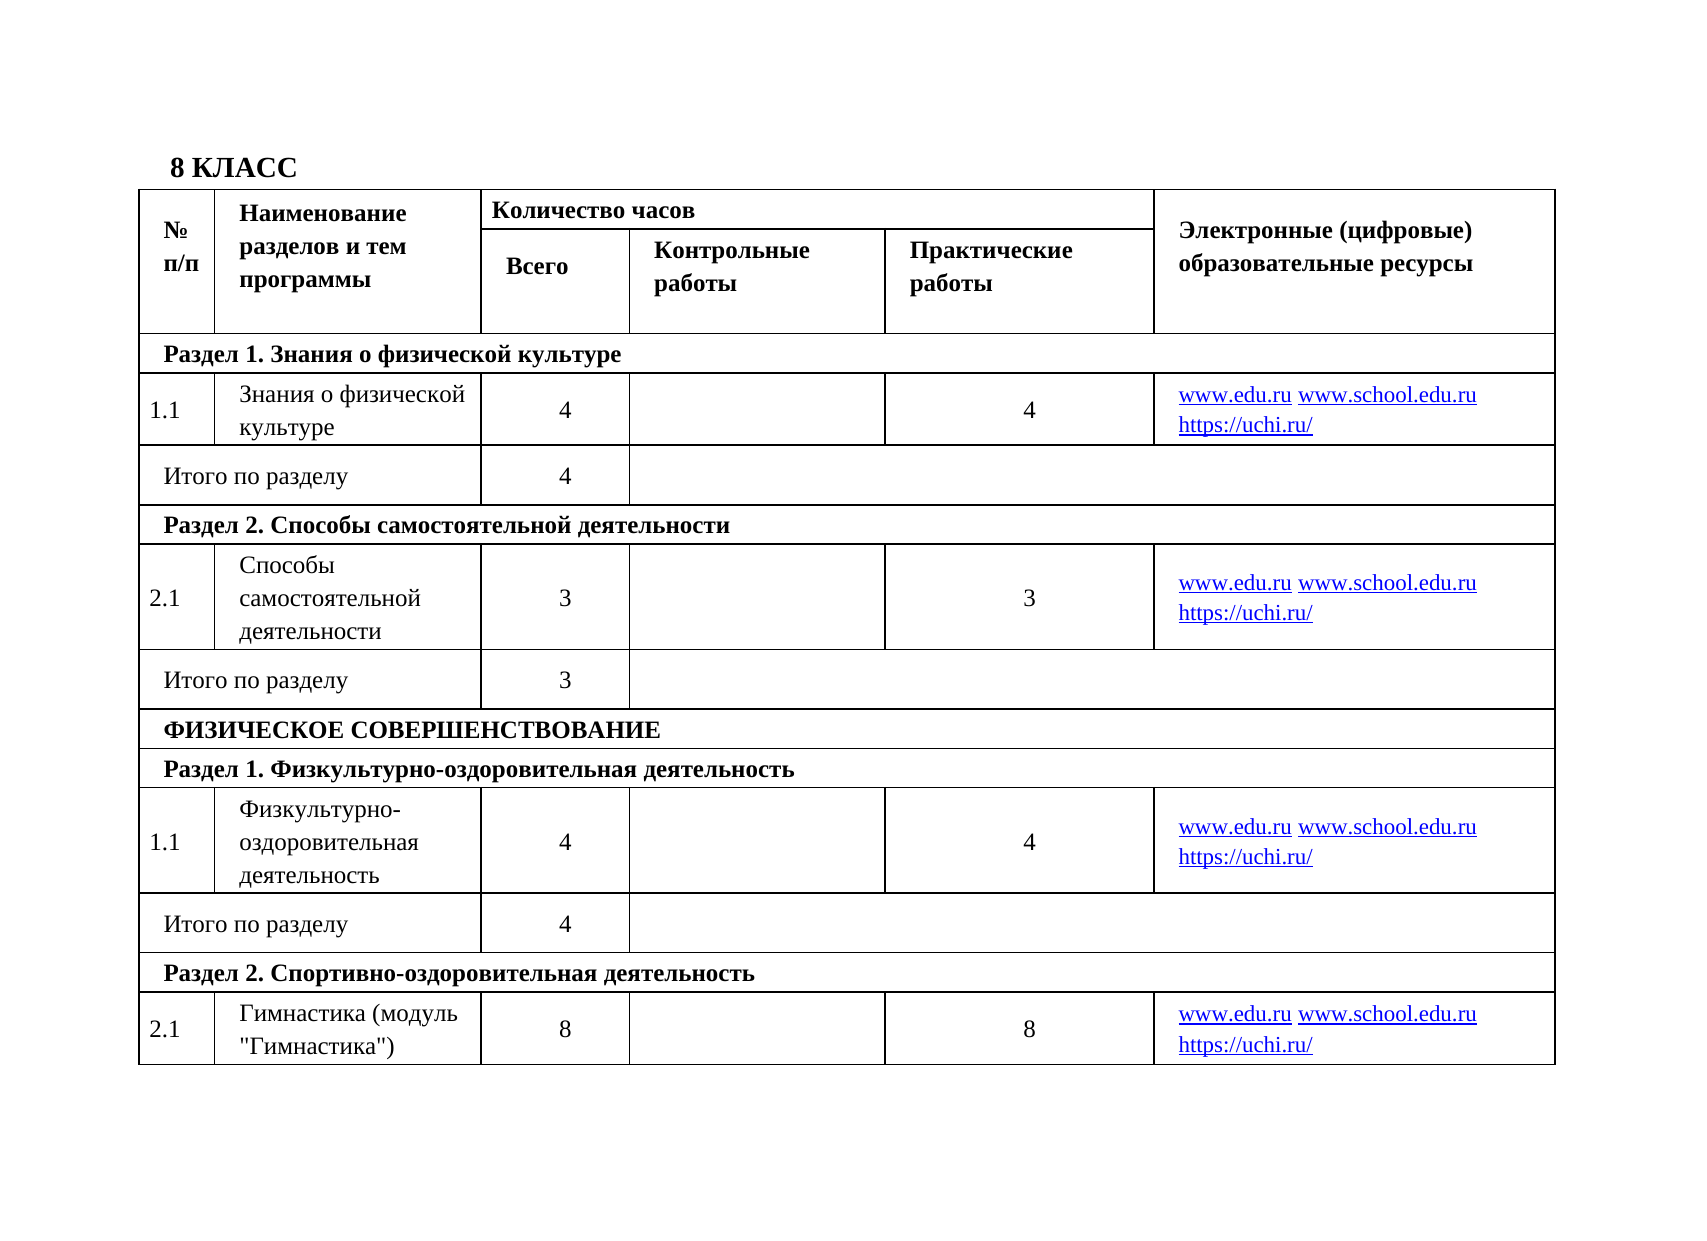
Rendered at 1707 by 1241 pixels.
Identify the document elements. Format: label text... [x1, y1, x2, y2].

table_cell 4 [886, 374, 1153, 444]
table_header № п/п [140, 190, 214, 333]
table_cell ФИЗИЧЕСКОЕ СОВЕРШЕНСТВОВАНИЕ [140, 710, 1554, 747]
table_header Электронные (цифровые) образовательные ресурсы [1155, 190, 1554, 333]
table_cell 8 [482, 993, 629, 1063]
table_cell www.edu.ru www.school.edu.ru https://uchi.ru/ [1155, 545, 1554, 649]
table_cell Практические работы [886, 230, 1153, 333]
table_cell [630, 374, 884, 444]
table_cell 1.1 [140, 788, 214, 892]
table_cell Способы самостоятельной деятельности [215, 545, 480, 649]
table_cell [630, 788, 884, 892]
table_cell 4 [886, 788, 1153, 892]
table_cell [630, 446, 1554, 504]
table_cell Раздел 2. Спортивно-оздоровительная деятельность [140, 953, 1554, 991]
table_cell 2.1 [140, 545, 214, 649]
table_cell Итого по разделу [140, 446, 480, 504]
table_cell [1155, 993, 1554, 1063]
table_cell [630, 650, 1554, 708]
table_cell 8 [886, 993, 1153, 1063]
table_header Наименование разделов и тем программы [215, 190, 480, 333]
table_cell 4 [482, 894, 629, 952]
table_cell 3 [482, 650, 629, 708]
table_cell Всего [482, 230, 629, 333]
table_cell Знания о физической культуре [215, 374, 480, 444]
table_cell Раздел 1. Знания о физической культуре [140, 334, 1554, 372]
table_cell [630, 993, 884, 1063]
table_header Количество часов [482, 190, 1153, 228]
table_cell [1155, 788, 1554, 892]
table_cell Гимнастика (модуль "Гимнастика") [215, 993, 480, 1063]
table_cell Итого по разделу [140, 650, 480, 708]
table_cell 4 [482, 788, 629, 892]
table_cell www.edu.ru www.school.edu.ru https://uchi.ru/ [1155, 374, 1554, 444]
table_cell 1.1 [140, 374, 214, 444]
text 8 КЛАСС [162, 150, 1557, 183]
table_cell 4 [482, 446, 629, 504]
table_cell Раздел 1. Физкультурно-оздоровительная деятельность [140, 749, 1554, 787]
table_cell Физкультурно-оздоровительная деятельность [215, 788, 480, 892]
table_cell [630, 894, 1554, 952]
table_cell 3 [886, 545, 1153, 649]
table_cell 4 [482, 374, 629, 444]
table_cell [630, 545, 884, 649]
table_cell Раздел 2. Способы самостоятельной деятельности [140, 506, 1554, 543]
table_cell 3 [482, 545, 629, 649]
table_cell Контрольные работы [630, 230, 884, 333]
table_cell 2.1 [140, 993, 214, 1063]
table_cell Итого по разделу [140, 894, 480, 952]
